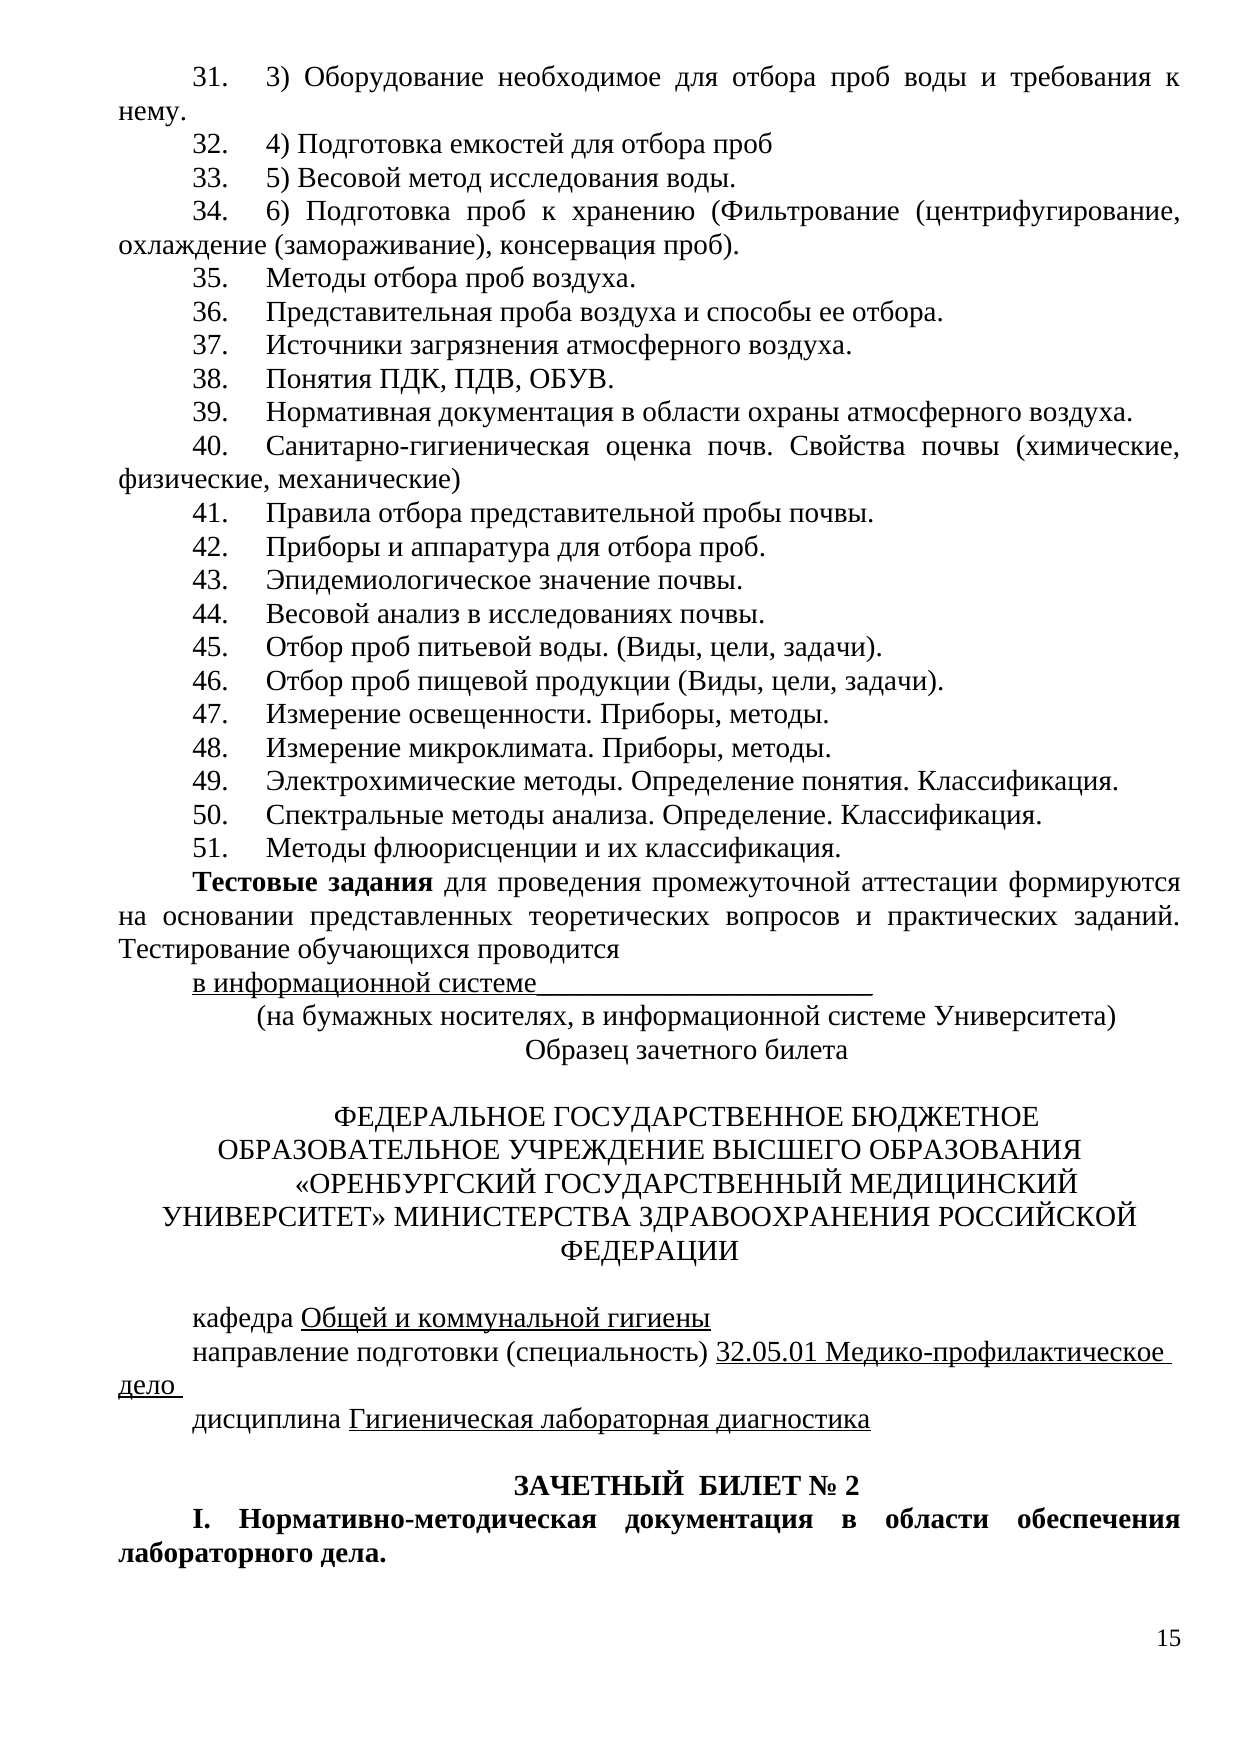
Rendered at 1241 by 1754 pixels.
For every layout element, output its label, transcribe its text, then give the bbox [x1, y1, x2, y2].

list 47. Измерение освещенности. Приборы, методы. [118, 696, 1181, 730]
list 43. Эпидемиологическое значение почвы. [118, 562, 1181, 596]
list 35. Методы отбора проб воздуха. [118, 260, 1181, 294]
list 48. Измерение микроклимата. Приборы, методы. [118, 730, 1181, 763]
list 42. Приборы и аппаратура для отбора проб. [118, 529, 1181, 562]
list 51. Методы флюорисценции и их классификация. [118, 831, 1181, 864]
list 45. Отбор проб питьевой воды. (Виды, цели, задачи). [118, 629, 1181, 663]
list 36. Представительная проба воздуха и способы ее отбора. [118, 294, 1181, 327]
list Образец зачетного билета [118, 1032, 1181, 1065]
text направление подготовки (специальность) 32.05.01 Медико-профилактическое дело [118, 1334, 1181, 1401]
text кафедра Общей и коммунальной гигиены [118, 1300, 1181, 1334]
list 44. Весовой анализ в исследованиях почвы. [118, 596, 1181, 629]
text «ОРЕНБУРГСКИЙ ГОСУДАРСТВЕННЫЙ МЕДИЦИНСКИЙ УНИВЕРСИТЕТ» МИНИСТЕРСТВА ЗДРАВООХРАНЕНИЯ РОССИЙСКОЙ ФЕДЕРАЦИИ [118, 1166, 1181, 1267]
list 33. 5) Весовой метод исследования воды. [118, 160, 1181, 193]
list 37. Источники загрязнения атмосферного воздуха. [118, 327, 1181, 361]
list 49. Электрохимические методы. Определение понятия. Классификация. [118, 763, 1181, 797]
list 40. Санитарно-гигиеническая оценка почв. Свойства почвы (химические, физические, механические) [118, 428, 1181, 495]
text ЗАЧЕТНЫЙ БИЛЕТ № 2 [118, 1468, 1181, 1501]
list 31. 3) Оборудование необходимое для отбора проб воды и требования к нему. [118, 59, 1181, 126]
list (на бумажных носителях, в информационной системе Университета) [118, 998, 1181, 1032]
text ФЕДЕРАЛЬНОЕ ГОСУДАРСТВЕННОЕ БЮДЖЕТНОЕ ОБРАЗОВАТЕЛЬНОЕ УЧРЕЖДЕНИЕ ВЫСШЕГО ОБРАЗОВАНИЯ [118, 1099, 1181, 1166]
list 50. Спектральные методы анализа. Определение. Классификация. [118, 797, 1181, 831]
list 41. Правила отбора представительной пробы почвы. [118, 495, 1181, 529]
text дисциплина Гигиеническая лабораторная диагностика [118, 1401, 1181, 1434]
list 32. 4) Подготовка емкостей для отбора проб [118, 126, 1181, 160]
list Тестовые задания для проведения промежуточной аттестации формируются на основании представленных теоретических вопросов и практических заданий. Тестирование обучающихся проводится [118, 864, 1181, 965]
text в информационной системе_______________________ [118, 965, 1181, 998]
list 39. Нормативная документация в области охраны атмосферного воздуха. [118, 394, 1181, 428]
list 46. Отбор проб пищевой продукции (Виды, цели, задачи). [118, 663, 1181, 696]
text I. Нормативно-методическая документация в области обеспечения лабораторного дела. [118, 1501, 1181, 1568]
list 38. Понятия ПДК, ПДВ, ОБУВ. [118, 361, 1181, 394]
list 34. 6) Подготовка проб к хранению (Фильтрование (центрифугирование, охлаждение (замораживание), консервация проб). [118, 193, 1181, 260]
